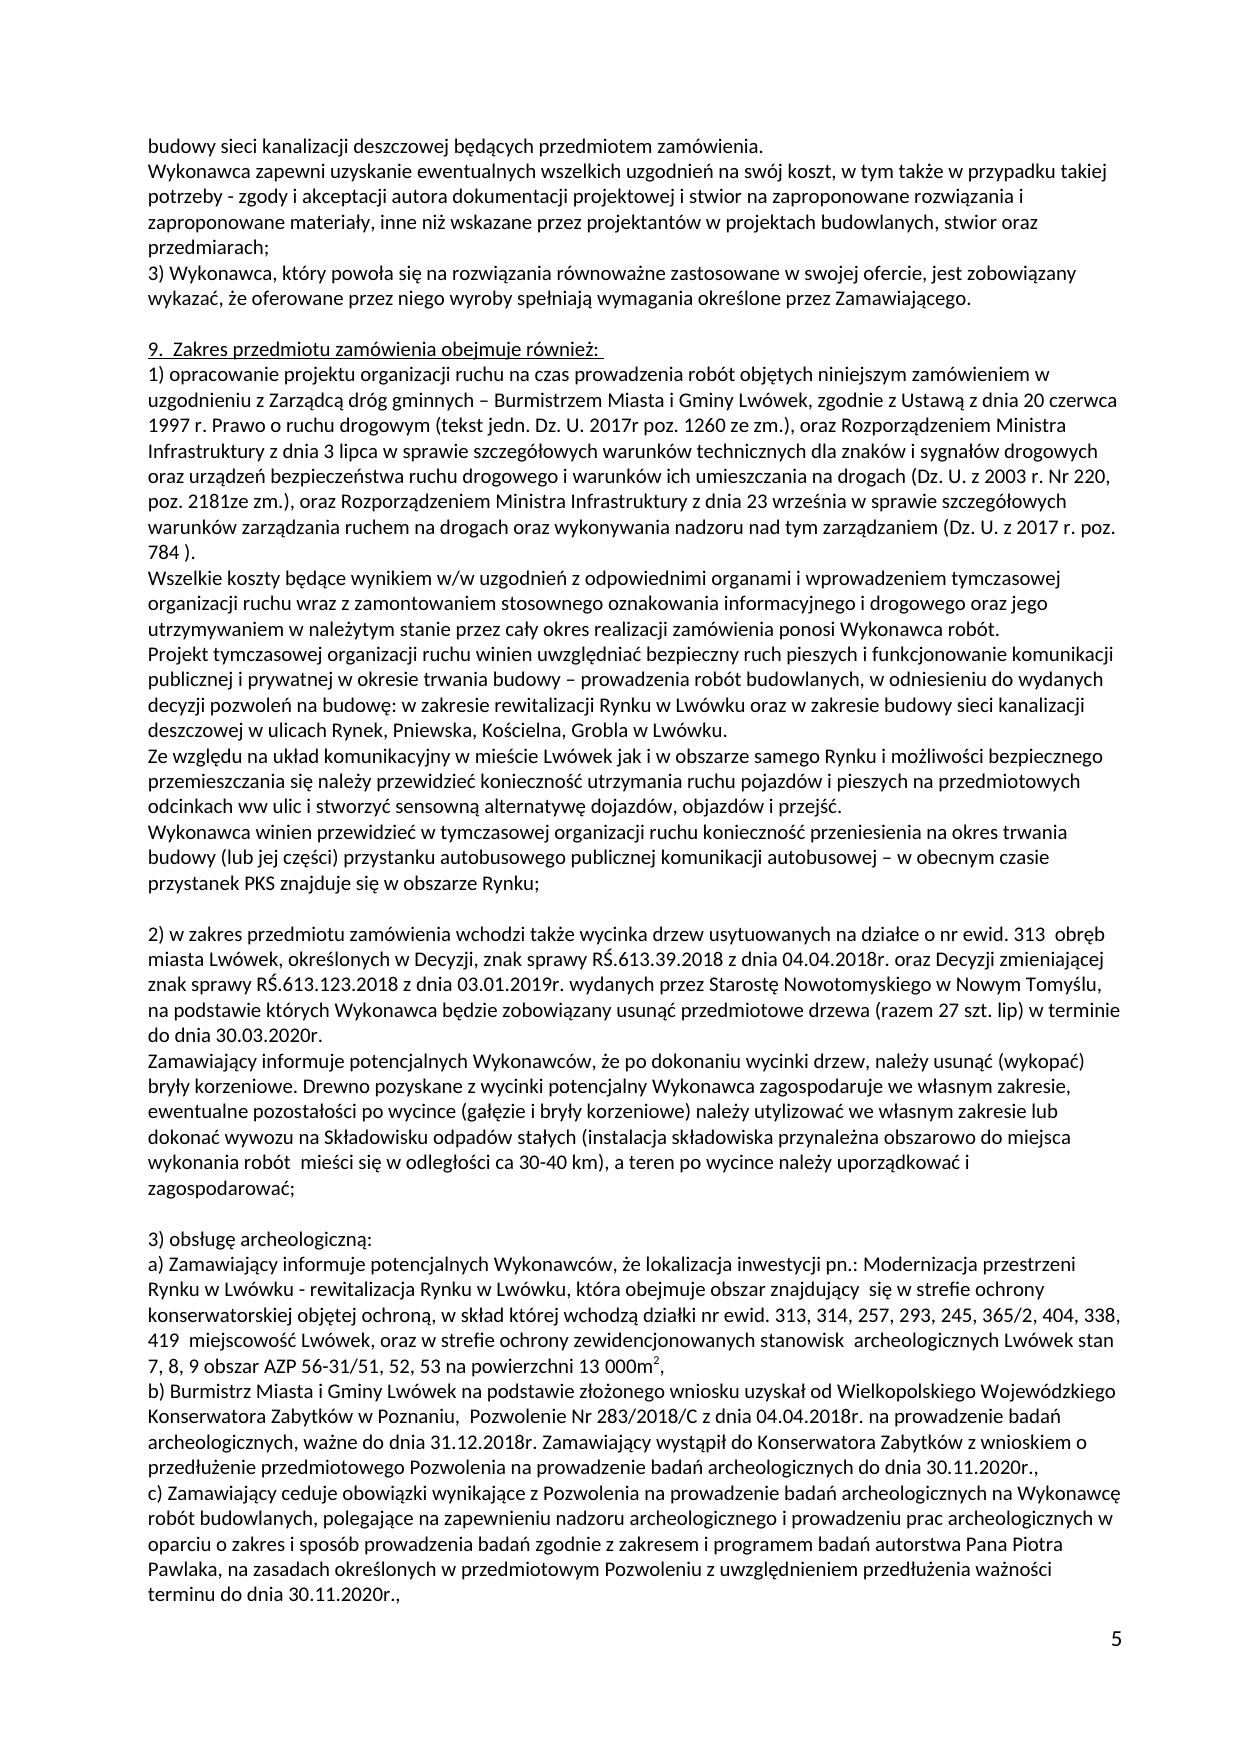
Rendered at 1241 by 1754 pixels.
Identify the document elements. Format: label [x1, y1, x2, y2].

text [148, 133, 1122, 1607]
